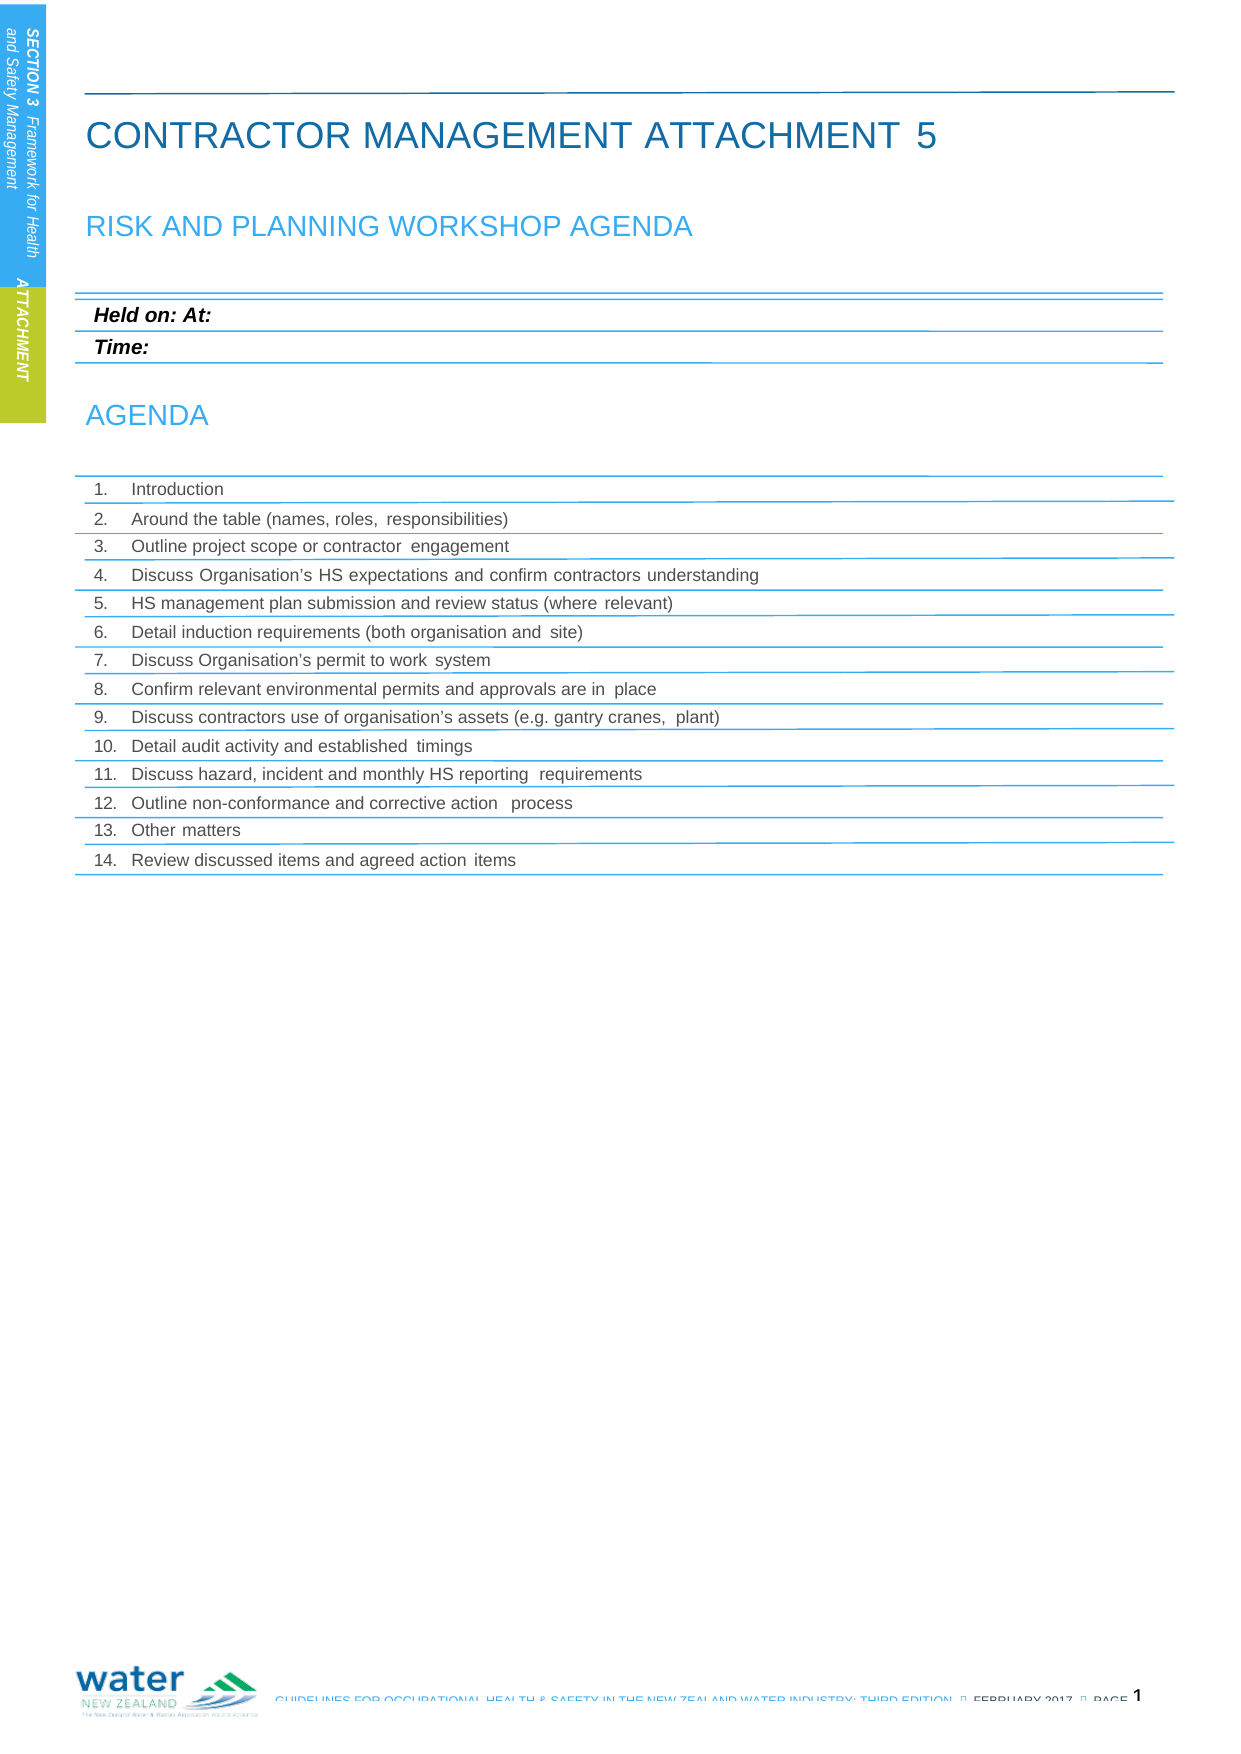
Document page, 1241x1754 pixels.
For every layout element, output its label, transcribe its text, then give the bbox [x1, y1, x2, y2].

list Discuss contractors use of organisation’s assets (e.g. gantry cranes, plant) [94, 700, 1240, 727]
list Other matters [94, 814, 1240, 841]
list Discuss Organisation’s HS expectations and confirm contractors understanding [94, 565, 1240, 586]
list Discuss hazard, incident and monthly HS reporting requirements [94, 757, 1240, 784]
list HS management plan submission and review status (where relevant) [94, 586, 1240, 613]
text CONTRACTOR MANAGEMENT ATTACHMENT 5 [85, 113, 1240, 157]
list Outline non-conformance and corrective action process [94, 793, 1240, 813]
list Detail induction requirements (both organisation and site) [94, 622, 1240, 642]
list Introduction [94, 472, 1240, 499]
list Discuss Organisation’s permit to work system [94, 643, 1240, 670]
text AGENDA [85, 398, 1240, 432]
picture [58, 1656, 273, 1726]
text RISK AND PLANNING WORKSHOP AGENDA [85, 209, 1240, 243]
list Review discussed items and agreed action items [94, 850, 1240, 870]
subtitle Held on: At: Time: [94, 294, 232, 359]
list Detail audit activity and established timings [94, 736, 1240, 756]
list Around the table (names, roles, responsibilities) [94, 508, 1240, 529]
list Outline project scope or contractor engagement [94, 529, 1240, 556]
list Confirm relevant environmental permits and approvals are in place [94, 679, 1240, 699]
